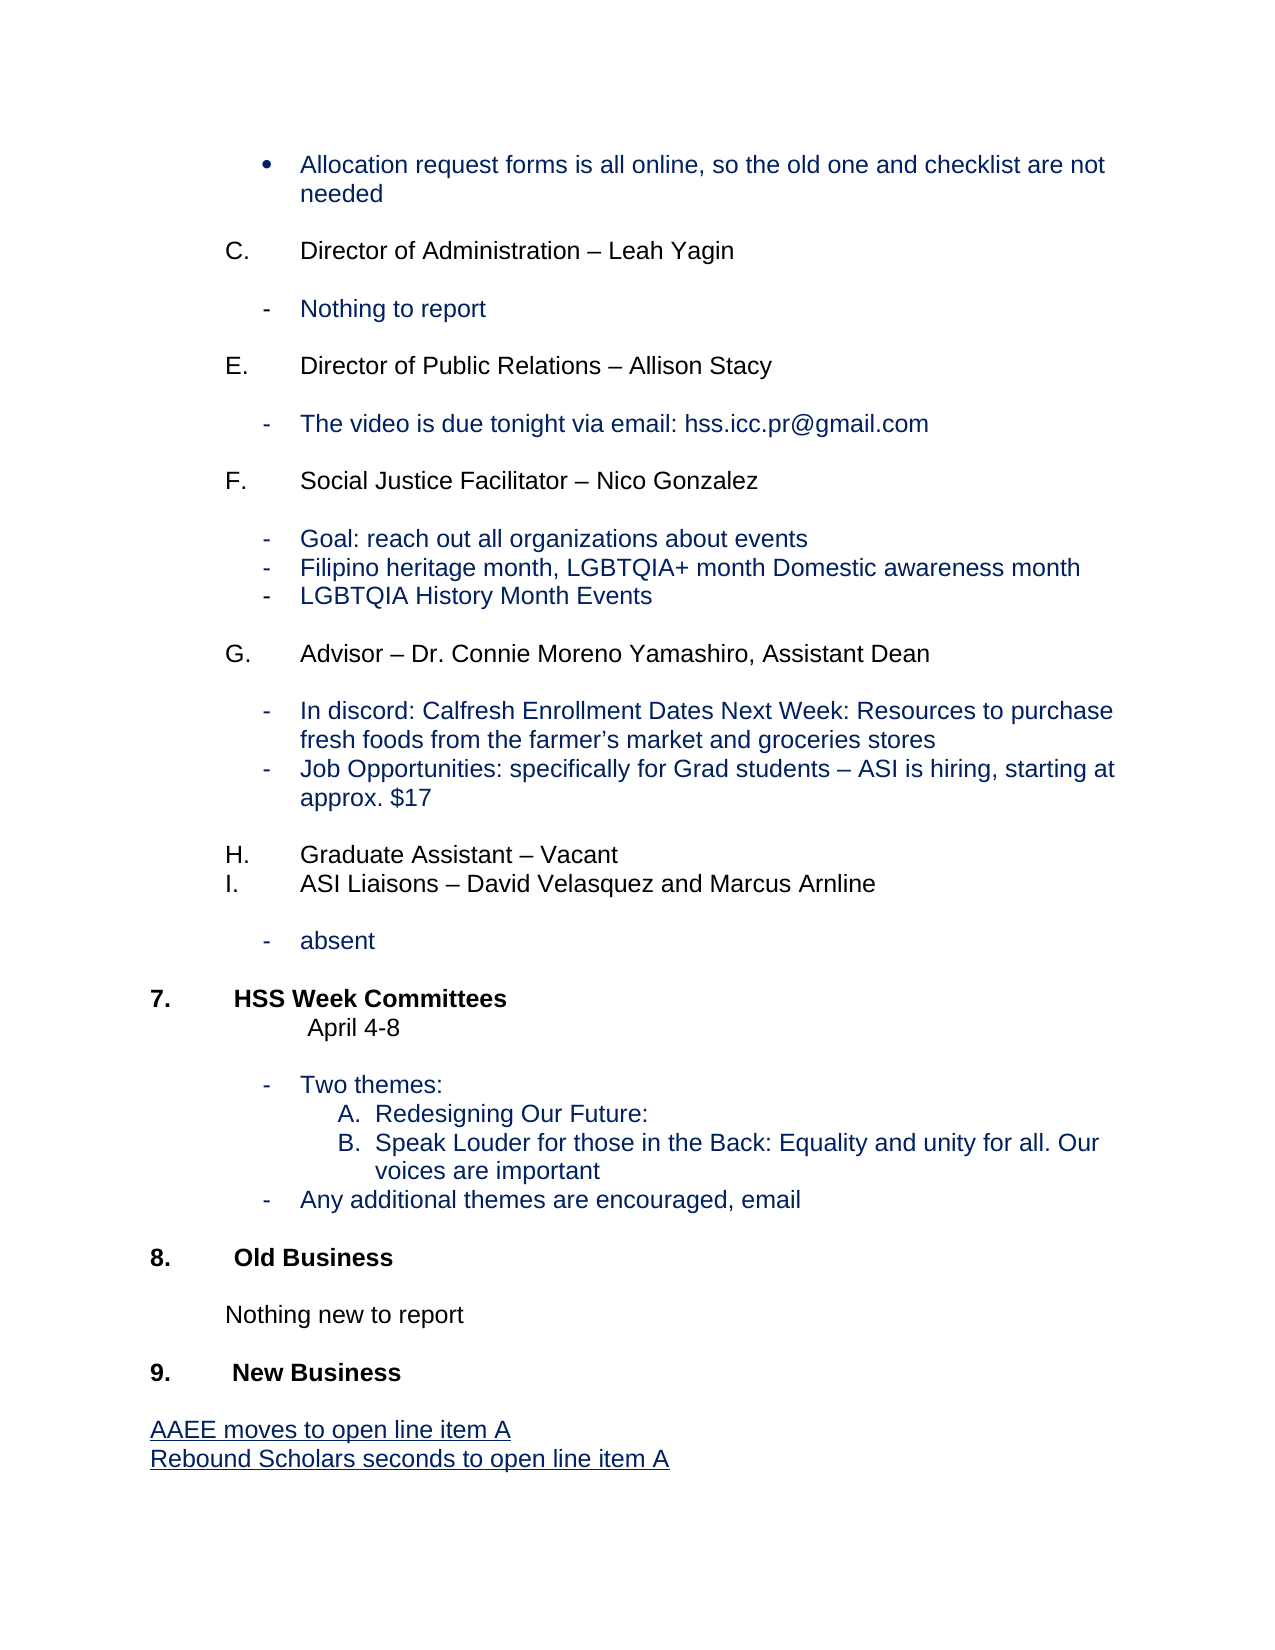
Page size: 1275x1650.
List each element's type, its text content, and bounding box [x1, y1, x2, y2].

text 7. HSS Week Committees [150, 984, 1125, 1013]
list ASI Liaisons – David Velasquez and Marcus Arnline [150, 869, 1125, 898]
text Rebound Scholars seconds to open line item A [150, 1444, 1125, 1473]
list Redesigning Our Future: [337, 1099, 1125, 1128]
list Nothing new to report [225, 1300, 1125, 1329]
list Social Justice Facilitator – Nico Gonzalez [150, 466, 1125, 495]
list In discord: Calfresh Enrollment Dates Next Week: Resources to purchase fresh foods from the farmer’s market and groceries stores [262, 696, 1125, 754]
text 9. New Business [150, 1358, 1125, 1386]
list Director of Public Relations – Allison Stacy [150, 351, 1125, 380]
list absent [262, 926, 1125, 955]
list Allocation request forms is all online, so the old one and checklist are not needed [262, 150, 1125, 208]
list Director of Administration – Leah Yagin [150, 236, 1125, 265]
text AAEE moves to open line item A [150, 1415, 1125, 1444]
list Advisor – Dr. Connie Moreno Yamashiro, Assistant Dean [150, 639, 1125, 668]
list Goal: reach out all organizations about events [262, 524, 1125, 553]
list The video is due tonight via email: hss.icc.pr@gmail.com [262, 409, 1125, 438]
list Nothing to report [262, 294, 1125, 323]
list Speak Louder for those in the Back: Equality and unity for all. Our voices are important [337, 1128, 1125, 1185]
list April 4-8 [225, 1013, 1125, 1041]
list Graduate Assistant – Vacant [150, 840, 1125, 869]
list Any additional themes are encouraged, email [262, 1185, 1125, 1214]
list Filipino heritage month, LGBTQIA+ month Domestic awareness month [262, 553, 1125, 581]
text 8. Old Business [150, 1243, 1125, 1271]
list Job Opportunities: specifically for Grad students – ASI is hiring, starting at approx. $17 [262, 754, 1125, 811]
list Two themes: [262, 1070, 1125, 1099]
list LGBTQIA History Month Events [262, 581, 1125, 610]
